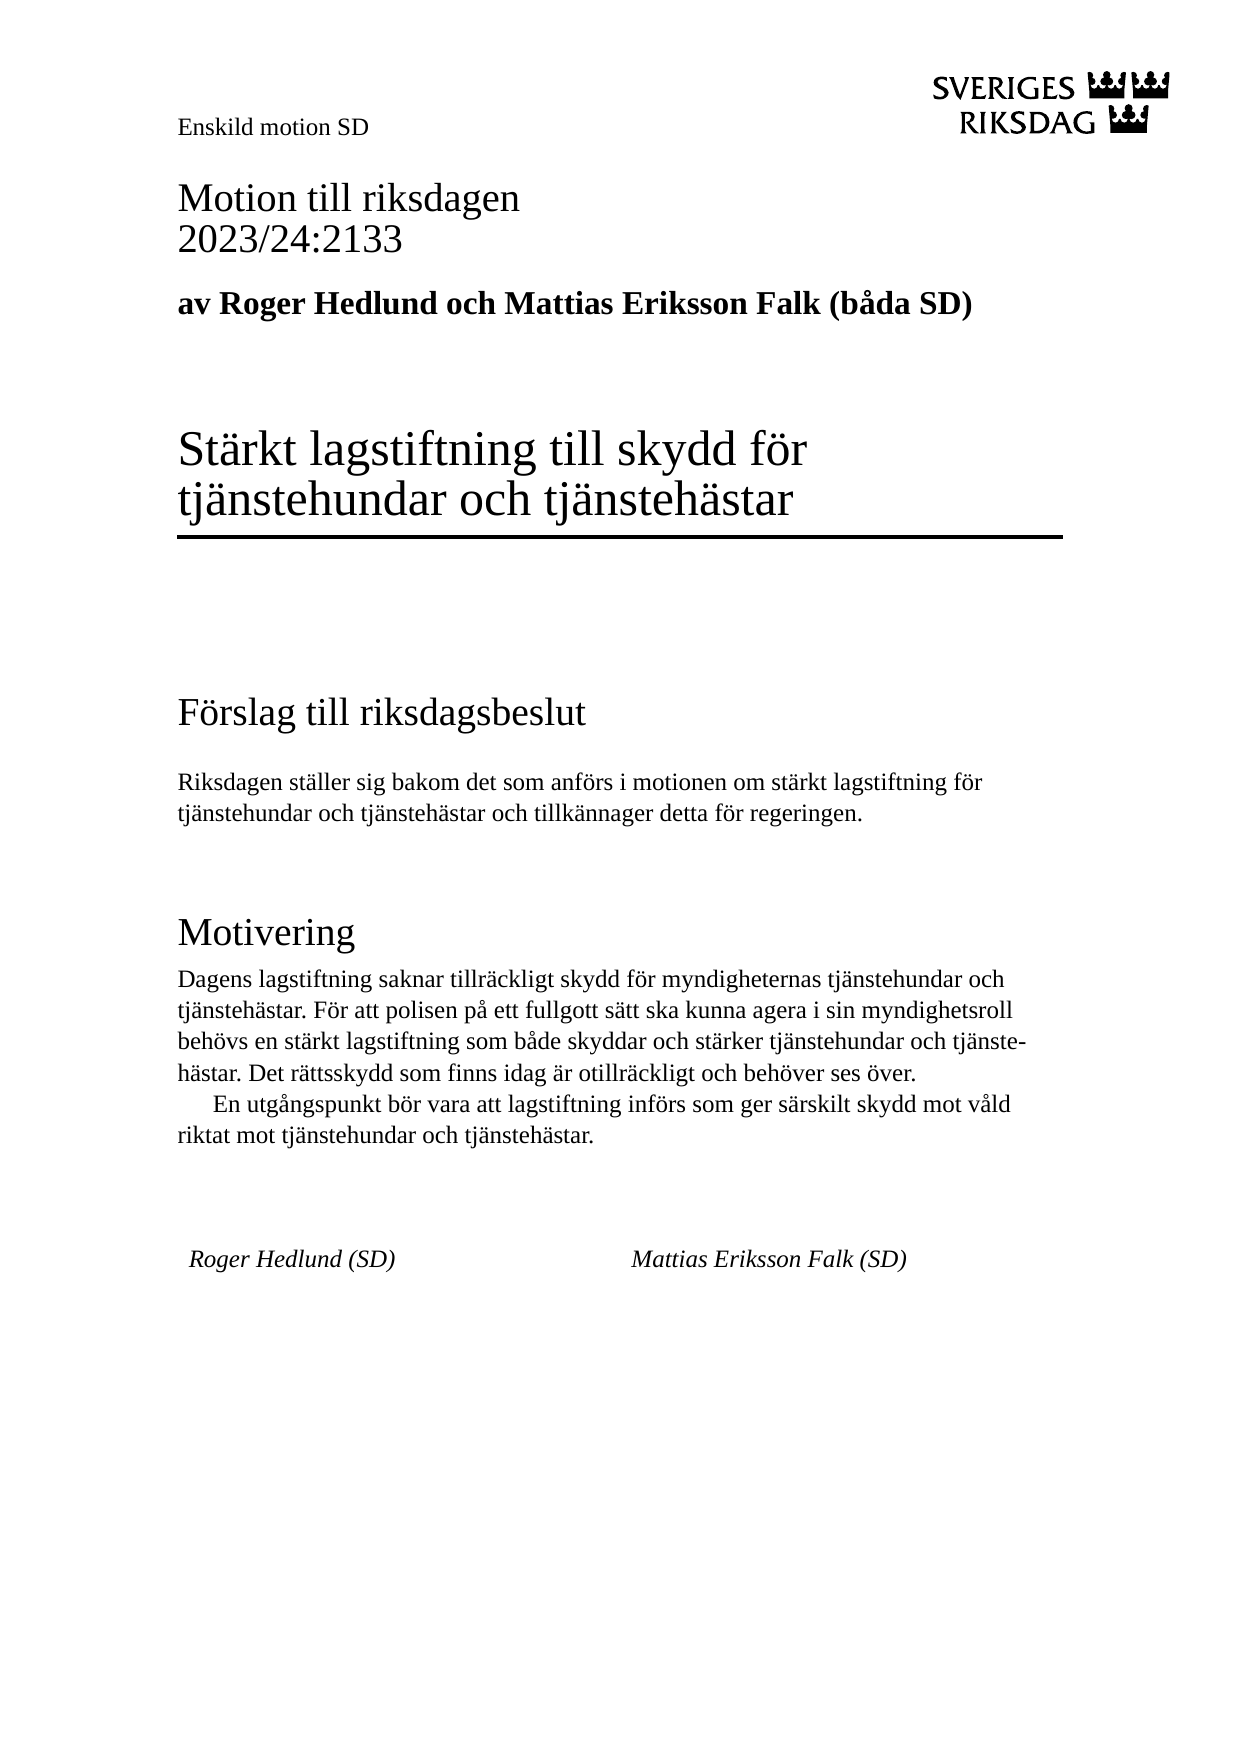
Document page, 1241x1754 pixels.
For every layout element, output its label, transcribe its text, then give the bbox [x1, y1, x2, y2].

table_header Roger Hedlund (SD) [177, 1211, 620, 1274]
text Dagens lagstiftning saknar tillräckligt skydd för myndigheternas tjänstehundar och tjänstehästar. För att polisen på ett fullgott sätt ska kunna agera i sin myndighetsroll behövs en stärkt lagstiftning som både skyddar och stärker tjänstehundar och tjänstehästar. Det rättsskydd som finns idag är otillräckligt och behöver ses över. [177, 961, 1063, 1086]
table_header Mattias Eriksson Falk (SD) [620, 1211, 1063, 1274]
text En utgångspunkt bör vara att lagstiftning införs som ger särskilt skydd mot våld riktat mot tjänstehundar och tjänstehästar. [177, 1086, 1063, 1149]
